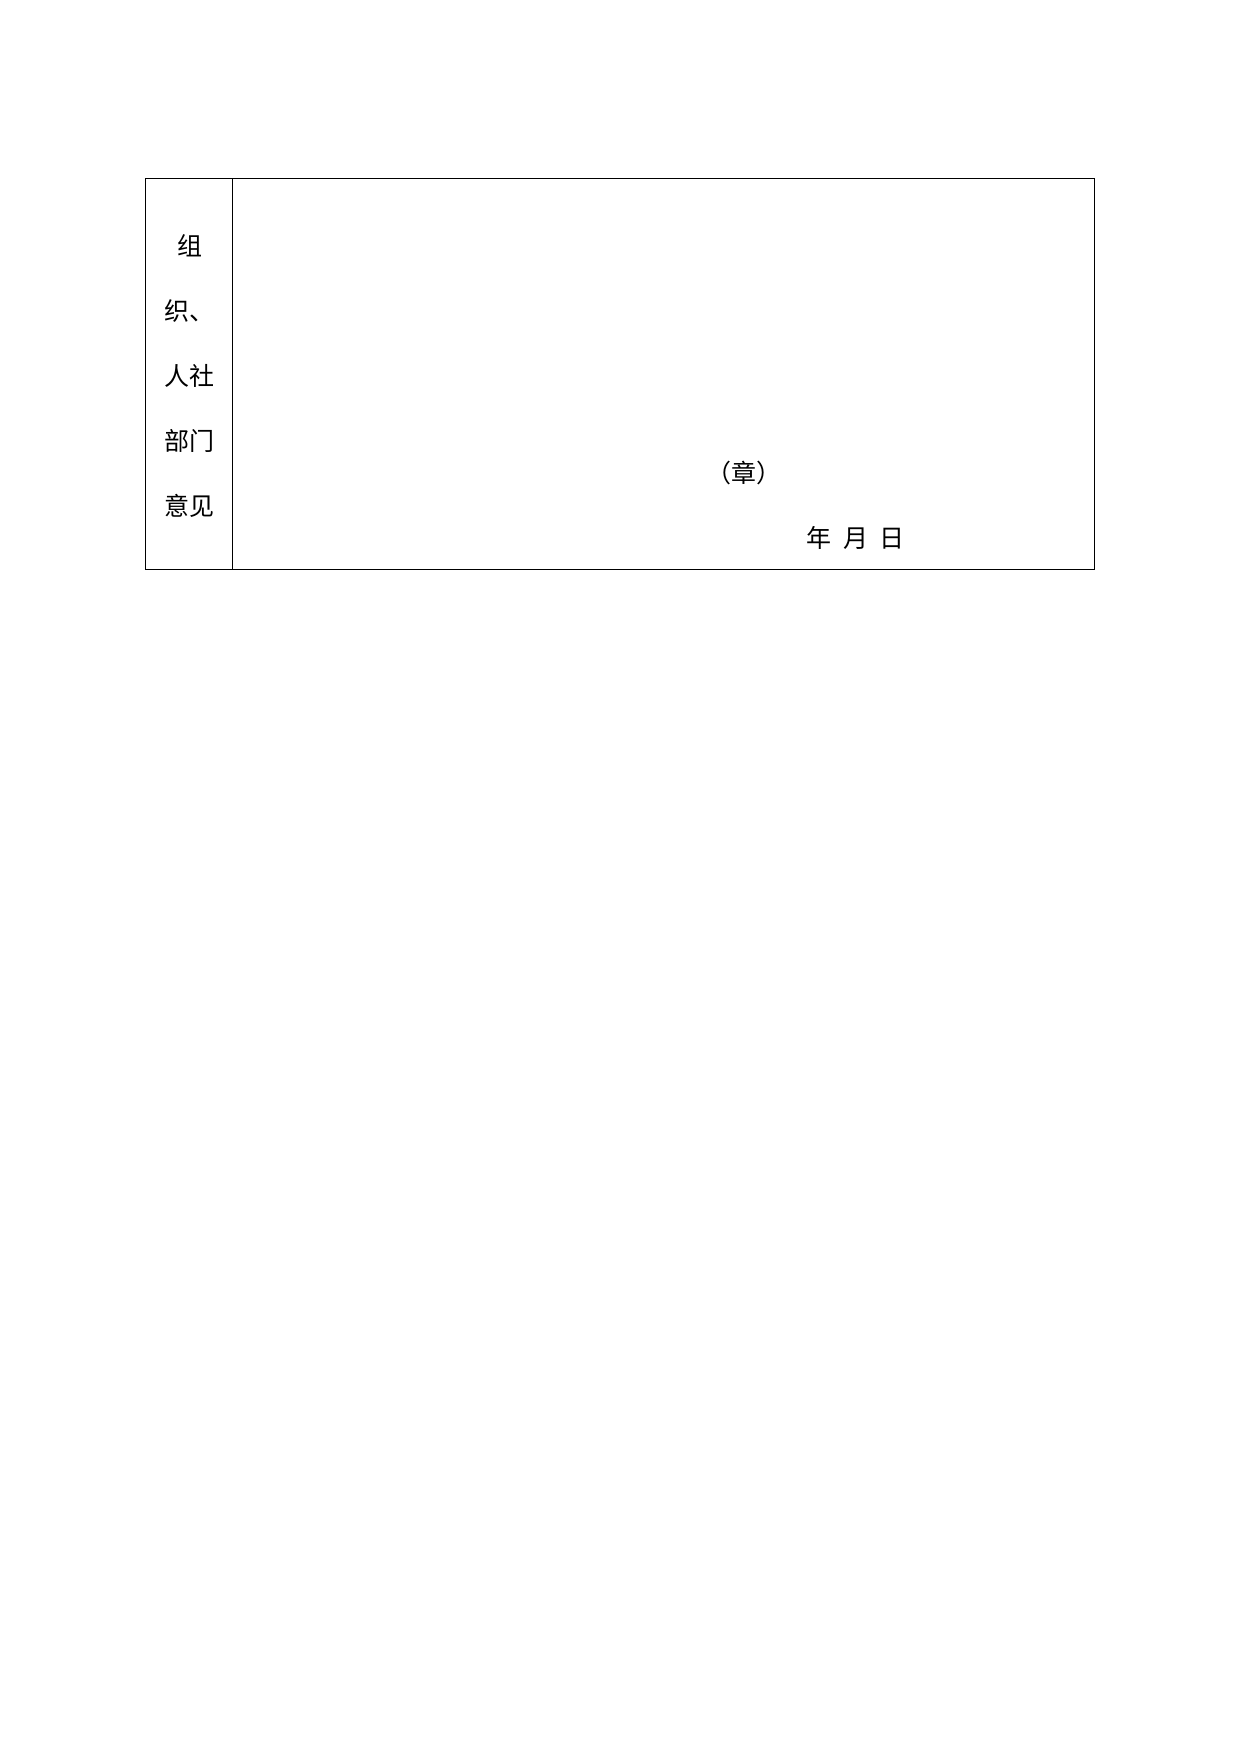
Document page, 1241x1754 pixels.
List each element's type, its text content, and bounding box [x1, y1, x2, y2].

table_cell （章） 年 月 日 [233, 179, 1094, 569]
table_cell 组织、人社部门意见 [146, 179, 232, 569]
